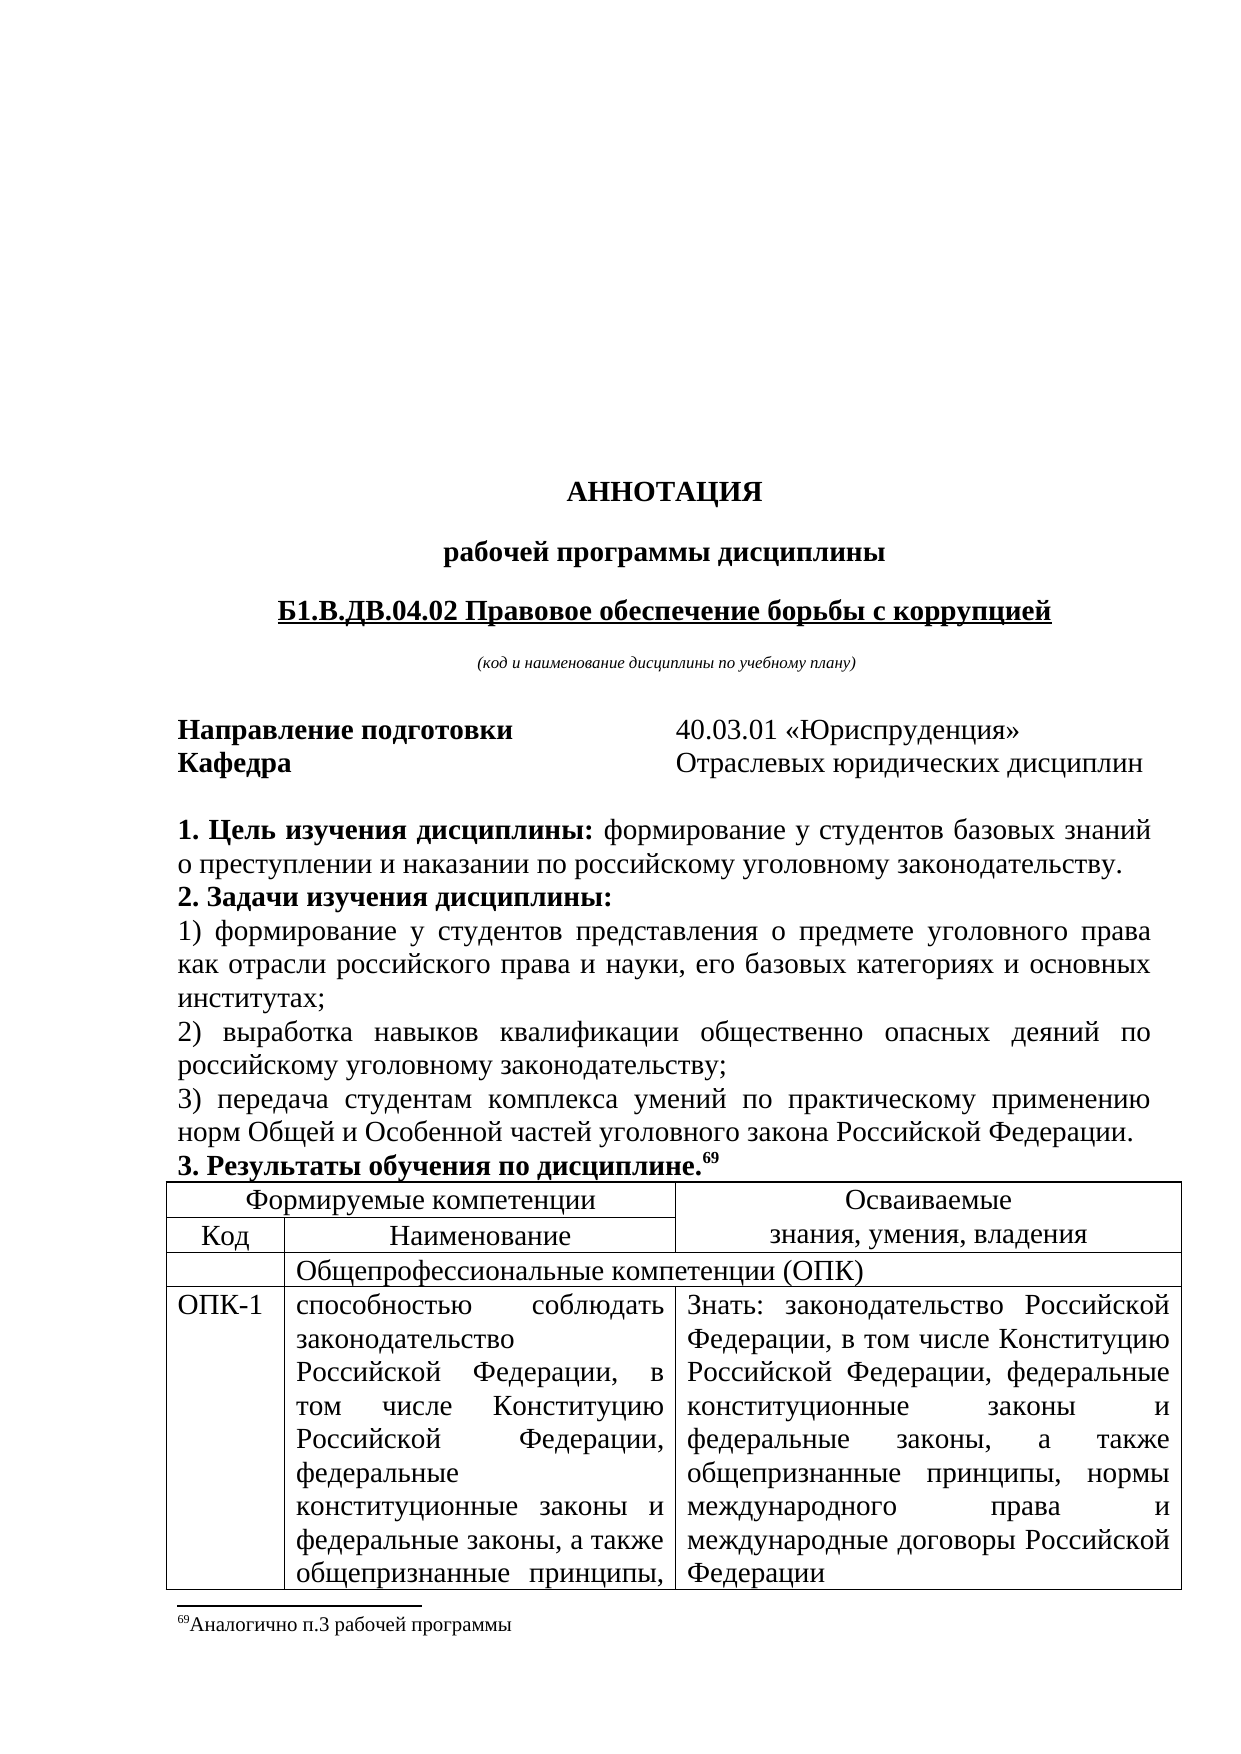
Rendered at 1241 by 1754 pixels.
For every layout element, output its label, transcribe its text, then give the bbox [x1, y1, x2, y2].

text Б1.В.ДВ.04.02 Правовое обеспечение борьбы с коррупцией [177, 593, 1152, 627]
text рабочей программы дисциплины [177, 534, 1152, 567]
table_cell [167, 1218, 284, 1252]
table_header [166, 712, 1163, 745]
text 1) формирование у студентов представления о предмете уголовного права как отрасли российского права и науки, его базовых категориях и основных институтах; [177, 913, 1152, 1014]
text 3) передача студентам комплекса умений по практическому применению норм Общей и Особенной частей уголовного закона Российской Федерации. [177, 1081, 1152, 1148]
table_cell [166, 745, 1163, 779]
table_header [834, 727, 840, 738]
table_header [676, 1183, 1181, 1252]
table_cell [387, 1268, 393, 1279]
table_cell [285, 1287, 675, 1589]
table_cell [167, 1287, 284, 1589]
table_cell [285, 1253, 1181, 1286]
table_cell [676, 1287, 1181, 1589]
text 2. Задачи изучения дисциплины: [177, 879, 1152, 913]
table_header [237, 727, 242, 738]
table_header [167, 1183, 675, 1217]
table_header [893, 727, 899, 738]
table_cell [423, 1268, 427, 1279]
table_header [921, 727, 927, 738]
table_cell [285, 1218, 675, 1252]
text (код и наименование дисциплины по учебному плану) [177, 652, 1152, 686]
text АННОТАЦИЯ [177, 474, 1152, 508]
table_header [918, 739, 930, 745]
text 2) выработка навыков квалификации общественно опасных деяний по российскому уголовному законодательству; [177, 1014, 1152, 1081]
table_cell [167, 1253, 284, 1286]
text 1. Цель изучения дисциплины: формирование у студентов базовых знаний о преступлении и наказании по российскому уголовному законодательству. [177, 812, 1152, 879]
text 3. Результаты обучения по дисциплине. [177, 1148, 1152, 1181]
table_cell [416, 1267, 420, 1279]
